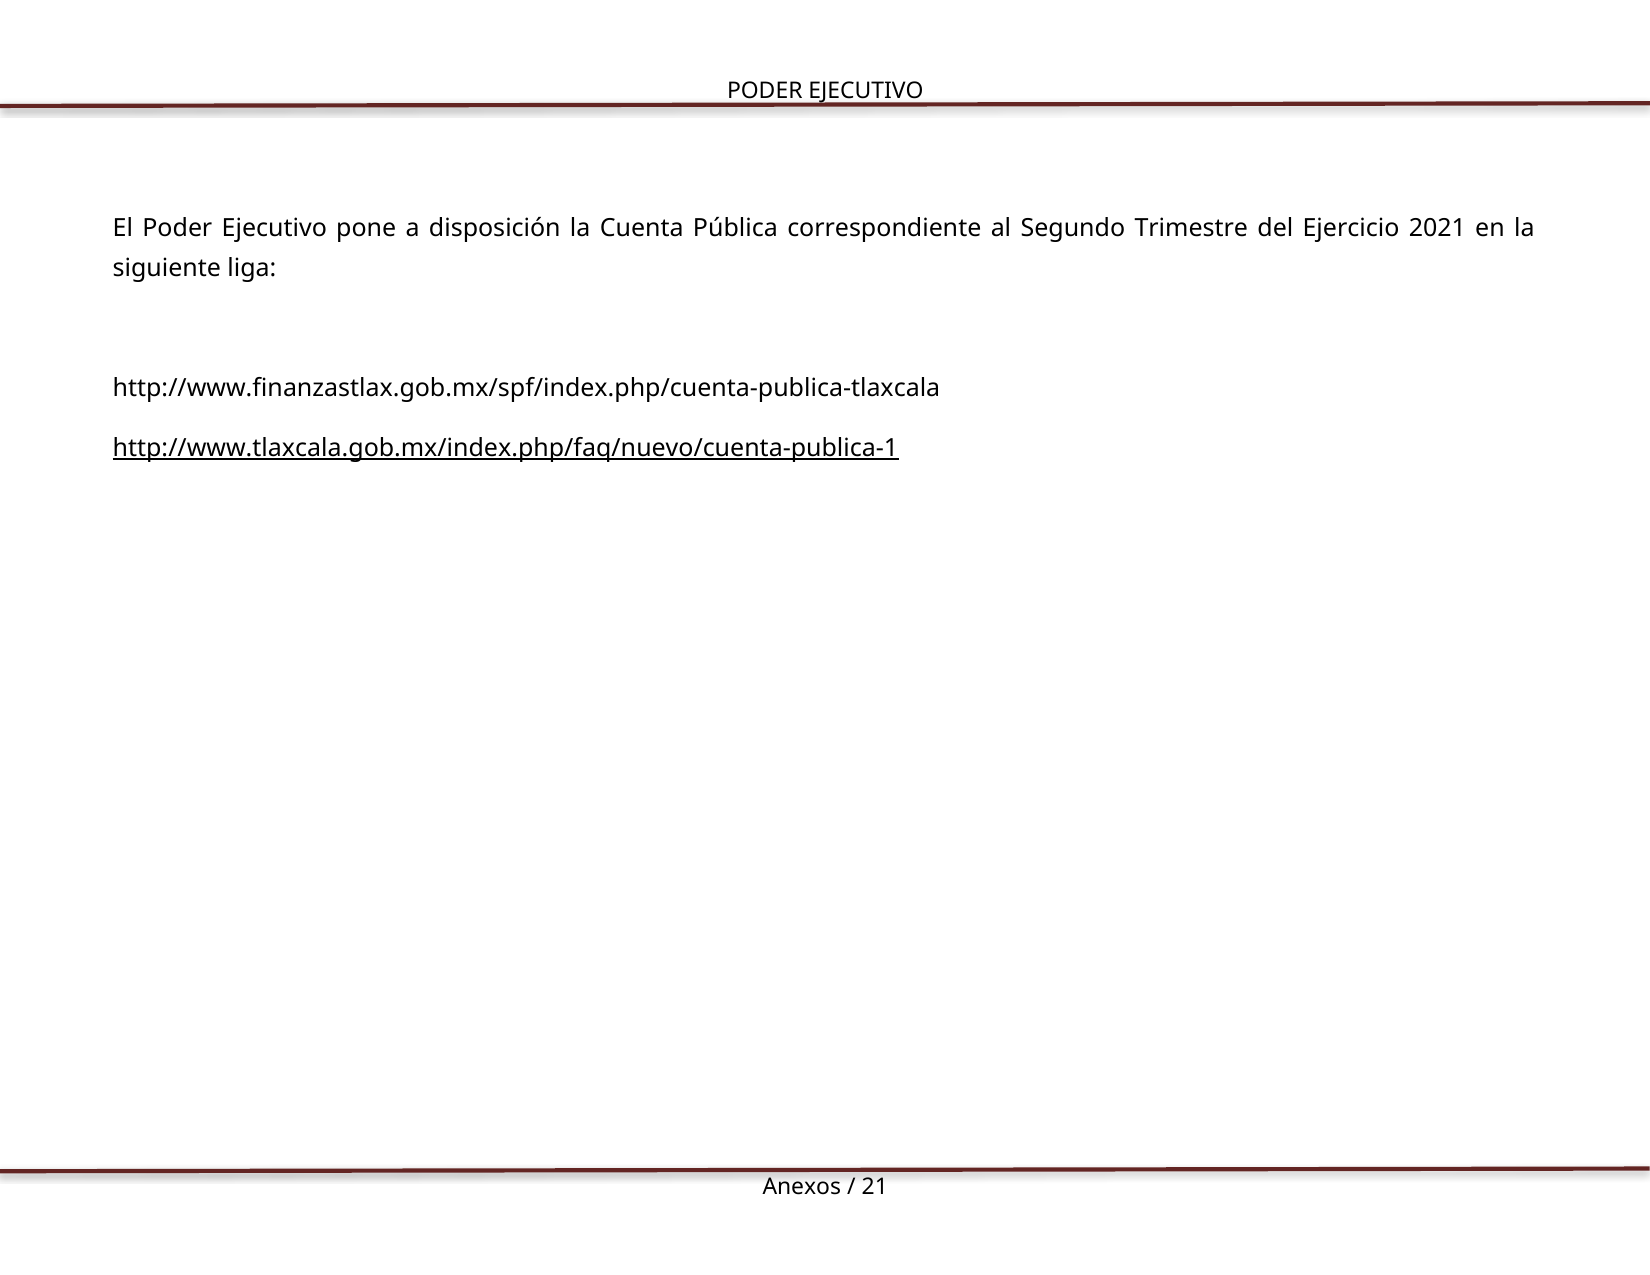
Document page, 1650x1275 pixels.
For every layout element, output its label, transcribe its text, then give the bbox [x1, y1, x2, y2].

text http://www.finanzastlax.gob.mx/spf/index.php/cuenta-publica-tlaxcala [112, 369, 1537, 403]
text http://www.tlaxcala.gob.mx/index.php/faq/nuevo/cuenta-publica-1 [112, 429, 1537, 463]
text El Poder Ejecutivo pone a disposición la Cuenta Pública correspondiente al Segundo Trimestre del Ejercicio 2021 en la siguiente liga: [112, 210, 1537, 283]
